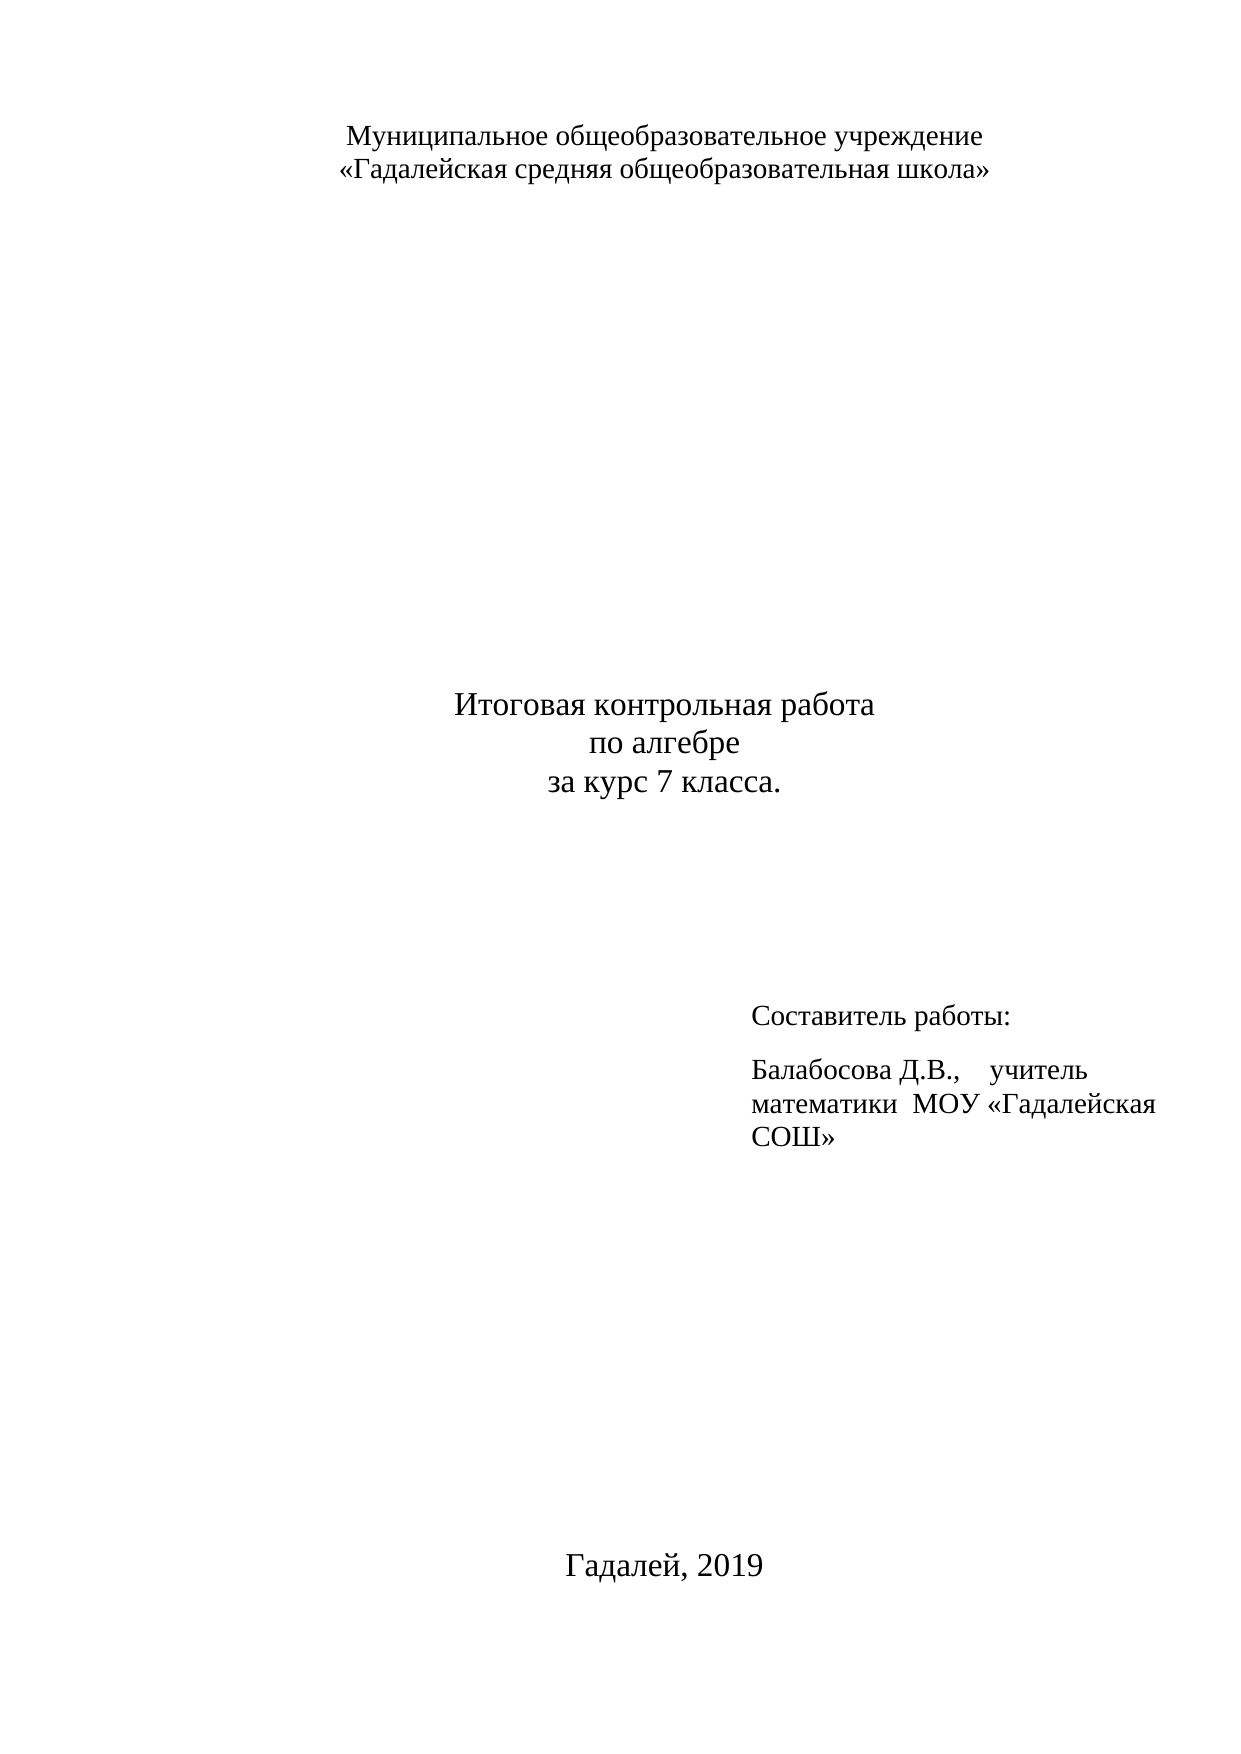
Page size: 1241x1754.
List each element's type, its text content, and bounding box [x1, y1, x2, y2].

text Гадалей, 2019 [177, 1546, 1152, 1584]
text Итоговая контрольная работа [177, 684, 1152, 722]
text Муниципальное общеобразовательное учреждение [177, 118, 1152, 152]
text по алгебре [177, 722, 1152, 761]
text «Гадалейская средняя общеобразовательная школа» [177, 152, 1152, 185]
text за курс 7 класса. [177, 761, 1152, 827]
